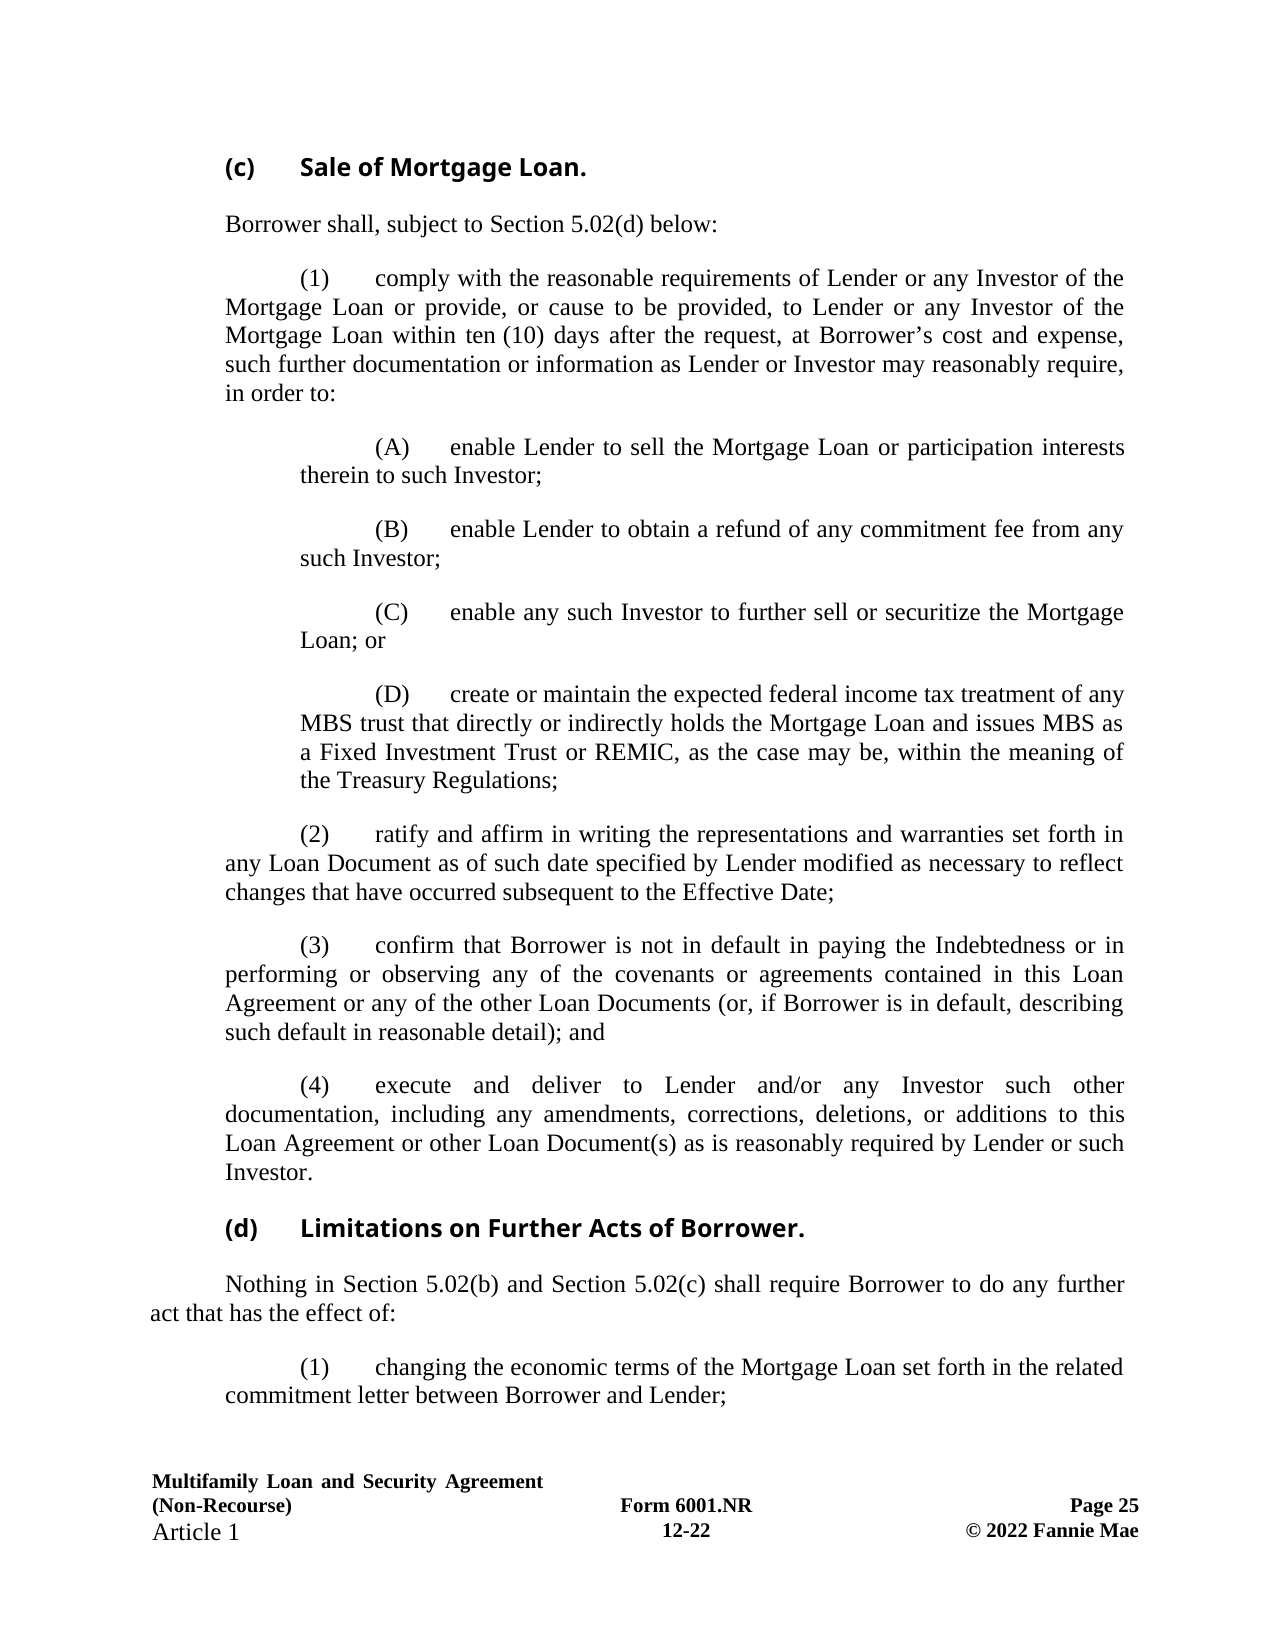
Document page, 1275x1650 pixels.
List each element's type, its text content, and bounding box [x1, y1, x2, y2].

subtitle enable Lender to sell the Mortgage Loan or participation interests therein to such Investor; [300, 432, 1125, 489]
subtitle ratify and affirm in writing the representations and warranties set forth in any Loan Document as of such date specified by Lender modified as necessary to reflect changes that have occurred subsequent to the Effective Date; [225, 819, 1125, 905]
subtitle Sale of Mortgage Loan. [150, 150, 1125, 184]
text Nothing in Section 5.02(b) and Section 5.02(c) shall require Borrower to do any further act that has the effect of: [150, 1269, 1125, 1327]
text Borrower shall, subject to Section 5.02(d) below: [150, 209, 1125, 238]
subtitle execute and deliver to Lender and/or any Investor such other documentation, including any amendments, corrections, deletions, or additions to this Loan Agreement or other Loan Document(s) as is reasonably required by Lender or such Investor. [225, 1070, 1125, 1185]
subtitle comply with the reasonable requirements of Lender or any Investor of the Mortgage Loan or provide, or cause to be provided, to Lender or any Investor of the Mortgage Loan within ten (10) days after the request, at Borrower’s cost and expense, such further documentation or information as Lender or Investor may reasonably require, in order to: [225, 263, 1125, 407]
subtitle create or maintain the expected federal income tax treatment of any MBS trust that directly or indirectly holds the Mortgage Loan and issues MBS as a Fixed Investment Trust or REMIC, as the case may be, within the meaning of the Treasury Regulations; [300, 679, 1125, 794]
subtitle enable any such Investor to further sell or securitize the Mortgage Loan; or [300, 597, 1125, 654]
subtitle confirm that Borrower is not in default in paying the Indebtedness or in performing or observing any of the covenants or agreements contained in this Loan Agreement or any of the other Loan Documents (or, if Borrower is in default, describing such default in reasonable detail); and [225, 930, 1125, 1045]
subtitle changing the economic terms of the Mortgage Loan set forth in the related commitment letter between Borrower and Lender; [225, 1352, 1125, 1409]
subtitle enable Lender to obtain a refund of any commitment fee from any such Investor; [300, 514, 1125, 572]
subtitle Limitations on Further Acts of Borrower. [150, 1210, 1125, 1244]
